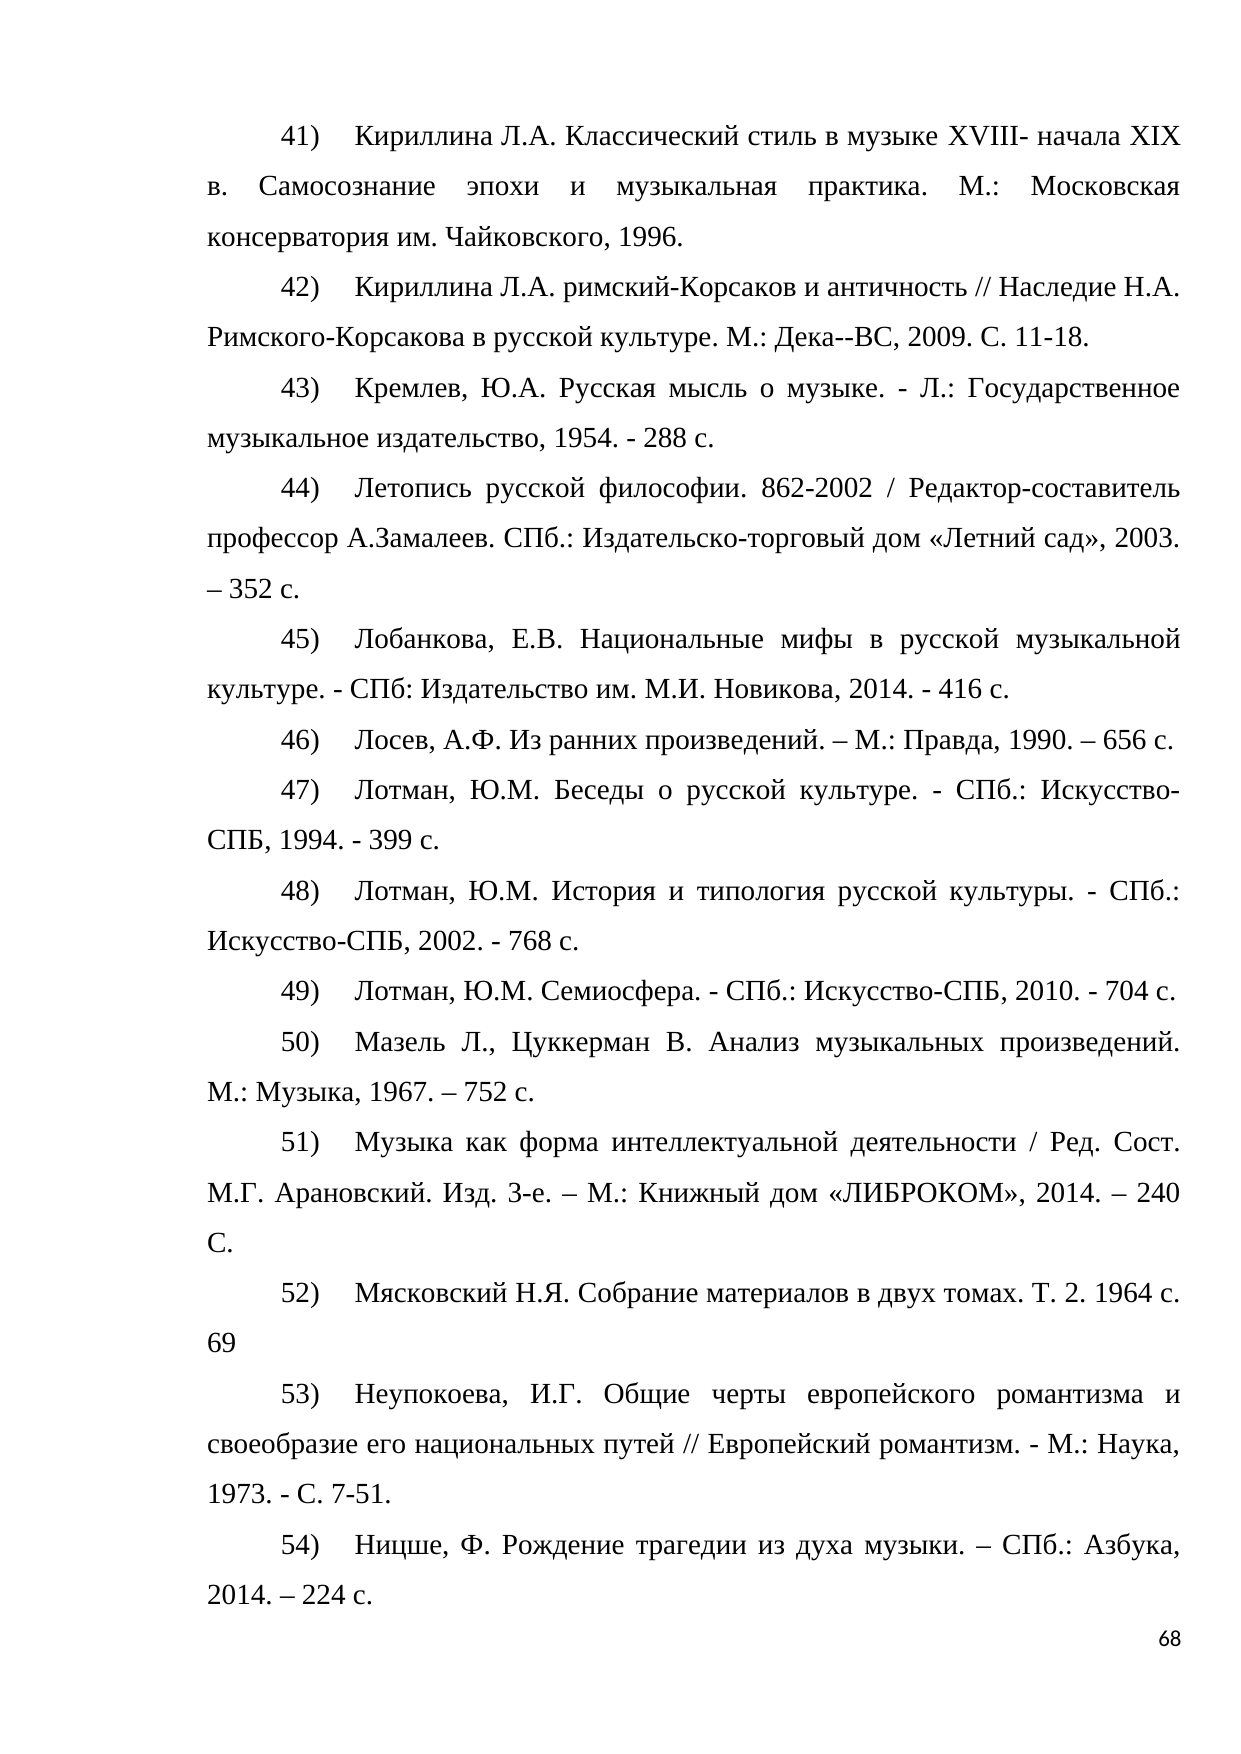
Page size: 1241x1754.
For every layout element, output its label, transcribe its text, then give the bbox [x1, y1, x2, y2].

list Лобанкова, Е.В. Национальные мифы в русской музыкальной культуре. - СПб: Издательство им. М.И. Новикова, 2014. - 416 с. [207, 621, 1181, 705]
list Кириллина Л.А. римский-Корсаков и античность // Наследие Н.А. Римского-Корсакова в русской культуре. М.: Дека--ВС, 2009. С. 11-18. [207, 269, 1181, 353]
list Лотман, Ю.М. Беседы о русской культуре. - СПб.: Искусство-СПБ, 1994. - 399 с. [207, 772, 1181, 856]
list Лосев, А.Ф. Из ранних произведений. – М.: Правда, 1990. – 656 с. [207, 722, 1181, 755]
list Лотман, Ю.М. Семиосфера. - СПб.: Искусство-СПБ, 2010. - 704 с. [207, 973, 1181, 1007]
list Неупокоева, И.Г. Общие черты европейского романтизма и своеобразие его национальных путей // Европейский романтизм. - М.: Наука, 1973. - С. 7-51. [207, 1376, 1181, 1510]
list Ницше, Ф. Рождение трагедии из духа музыки. – СПб.: Азбука, 2014. – 224 с. [207, 1527, 1181, 1611]
list Музыка как форма интеллектуальной деятельности / Ред. Сост. М.Г. Арановский. Изд. 3-е. – М.: Книжный дом «ЛИБРОКОМ», 2014. – 240 С. [207, 1124, 1181, 1258]
list Кремлев, Ю.А. Русская мысль о музыке. - Л.: Государственное музыкальное издательство, 1954. - 288 с. [207, 370, 1181, 453]
list Летопись русской философии. 862-2002 / Редактор-составитель профессор А.Замалеев. СПб.: Издательско-торговый дом «Летний сад», 2003. – 352 с. [207, 470, 1181, 604]
list Лотман, Ю.М. История и типология русской культуры. - СПб.: Искусство-СПБ, 2002. - 768 с. [207, 873, 1181, 957]
list Мазель Л., Цуккерман В. Анализ музыкальных произведений. М.: Музыка, 1967. – 752 с. [207, 1024, 1181, 1108]
list Мясковский Н.Я. Собрание материалов в двух томах. Т. 2. 1964 с. 69 [207, 1275, 1181, 1359]
list Кириллина Л.А. Классический стиль в музыке XVIII- начала XIX в. Самосознание эпохи и музыкальная практика. М.: Московская консерватория им. Чайковского, 1996. [207, 118, 1181, 252]
